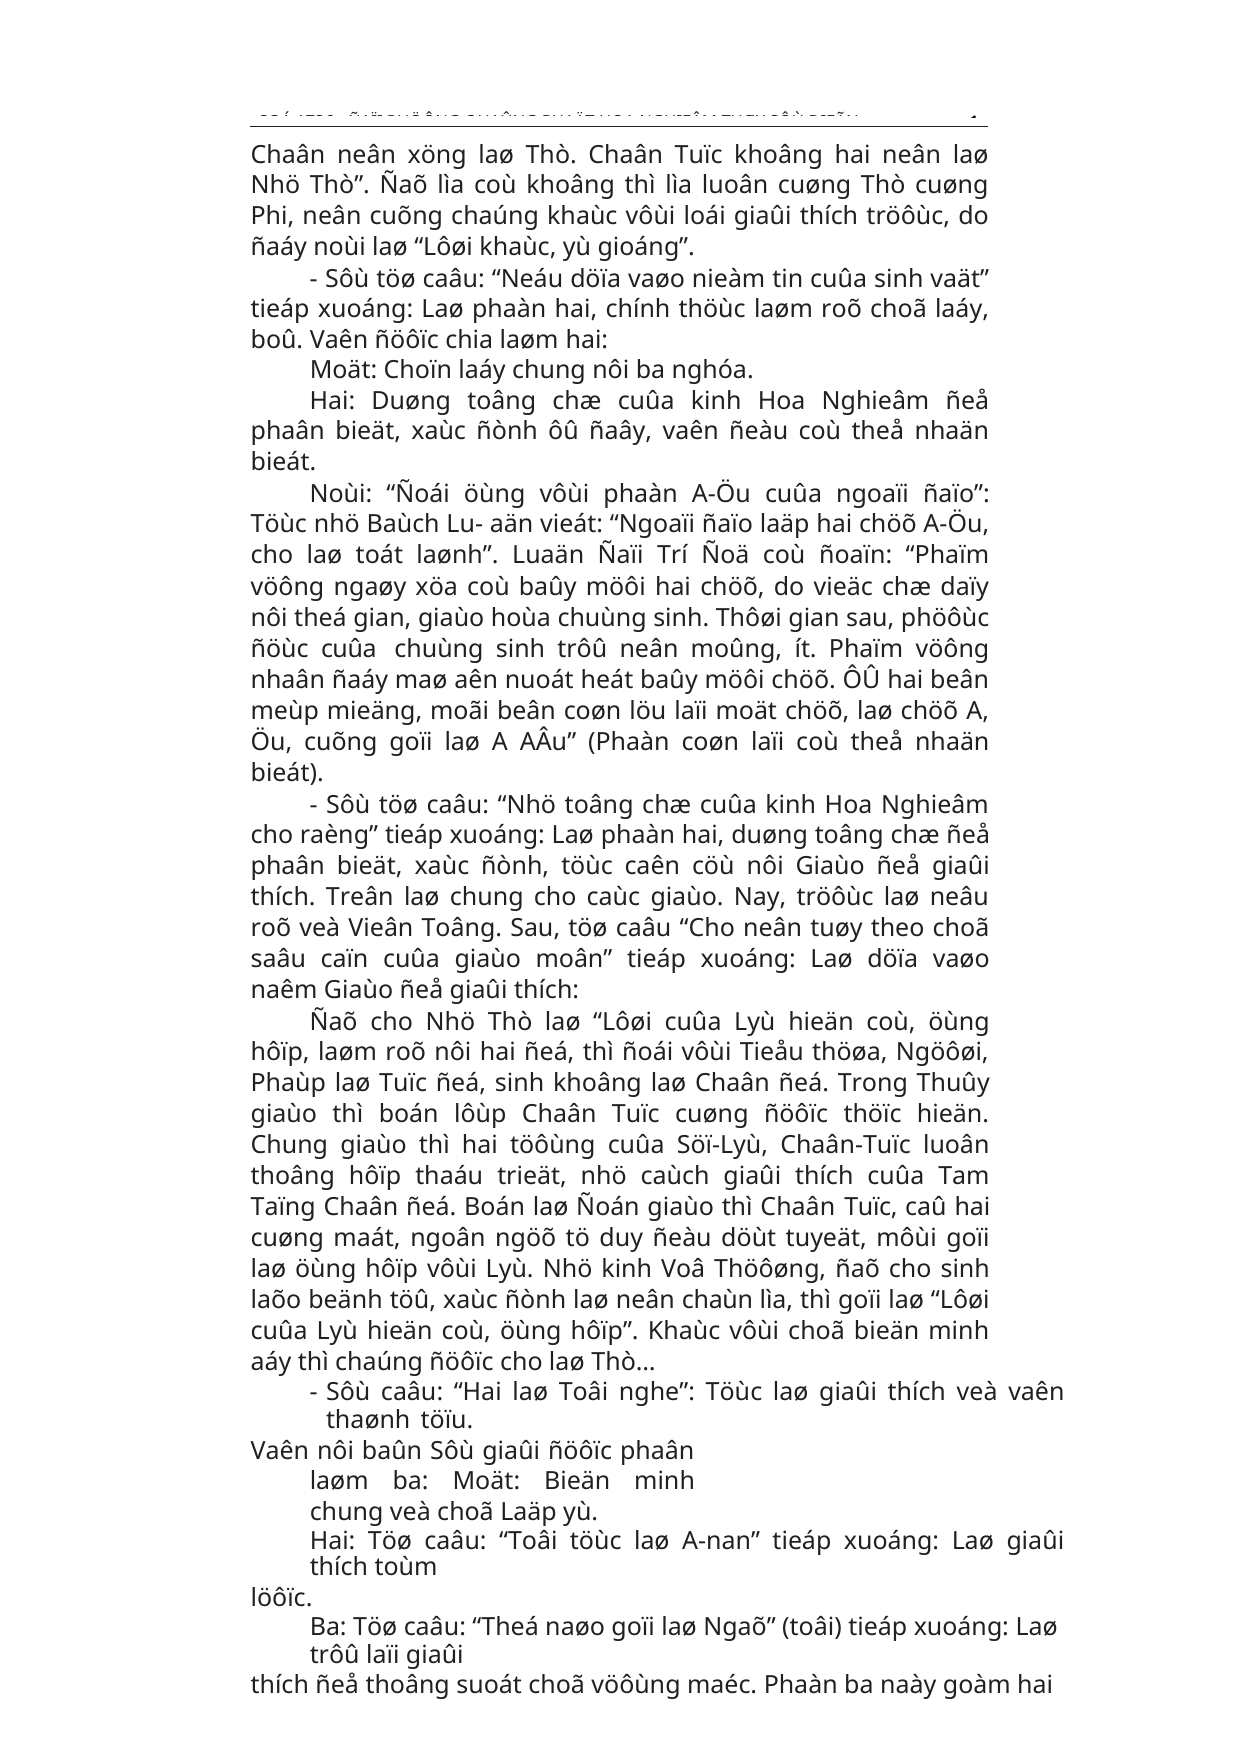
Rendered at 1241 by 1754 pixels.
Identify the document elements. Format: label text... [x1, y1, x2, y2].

list Sôù caâu: “Hai laø Toâi nghe”: Töùc laø giaûi thích veà vaên thaønh töïu. [309, 1378, 1065, 1434]
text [250, 1669, 1065, 1700]
text Hai: Töø caâu: “Toâi töùc laø A-nan” tieáp xuoáng: Laø giaûi thích toùm [309, 1528, 1065, 1581]
text Vaên nôi baûn Sôù giaûi ñöôïc phaân laøm ba: Moät: Bieän minh chung veà choã Laäp yù. [250, 1435, 695, 1528]
text Hai: Duøng toâng chæ cuûa kinh Hoa Nghieâm ñeå phaân bieät, xaùc ñònh ôû ñaây, vaên ñeàu coù theå nhaän bieát. [250, 385, 990, 478]
text Moät: Choïn laáy chung nôi ba nghóa. [309, 356, 1065, 384]
list Sôù töø caâu: “Nhö toâng chæ cuûa kinh Hoa Nghieâm cho raèng” tieáp xuoáng: Laø phaàn hai, duøng toâng chæ ñeå phaân bieät, xaùc ñònh, töùc caên cöù nôi Giaùo ñeå giaûi thích. Treân laø chung cho caùc giaùo. Nay, tröôùc laø neâu roõ veà Vieân Toâng. Sau, töø caâu “Cho neân tuøy theo choã saâu caïn cuûa giaùo moân” tieáp xuoáng: Laø döïa vaøo naêm Giaùo ñeå giaûi thích: [250, 788, 990, 1006]
text löôïc. [250, 1581, 1065, 1613]
text Ñaõ cho Nhö Thò laø “Lôøi cuûa Lyù hieän coù, öùng hôïp, laøm roõ nôi hai ñeá, thì ñoái vôùi Tieåu thöøa, Ngöôøi, Phaùp laø Tuïc ñeá, sinh khoâng laø Chaân ñeá. Trong Thuûy giaùo thì boán lôùp Chaân Tuïc cuøng ñöôïc thöïc hieän. Chung giaùo thì hai töôùng cuûa Söï-Lyù, Chaân-Tuïc luoân thoâng hôïp thaáu trieät, nhö caùch giaûi thích cuûa Tam Taïng Chaân ñeá. Boán laø Ñoán giaùo thì Chaân Tuïc, caû hai cuøng maát, ngoân ngöõ tö duy ñeàu döùt tuyeät, môùi goïi laø öùng hôïp vôùi Lyù. Nhö kinh Voâ Thöôøng, ñaõ cho sinh laõo beänh töû, xaùc ñònh laø neân chaùn lìa, thì goïi laø “Lôøi cuûa Lyù hieän coù, öùng hôïp”. Khaùc vôùi choã bieän minh aáy thì chaúng ñöôïc cho laø Thò… [250, 1006, 990, 1378]
list Sôù töø caâu: “Neáu döïa vaøo nieàm tin cuûa sinh vaät” tieáp xuoáng: Laø phaàn hai, chính thöùc laøm roõ choã laáy, boû. Vaên ñöôïc chia laøm hai: [250, 262, 990, 356]
text Ba: Töø caâu: “Theá naøo goïi laø Ngaõ” (toâi) tieáp xuoáng: Laø trôû laïi giaûi [309, 1613, 1065, 1669]
text Noùi: “Ñoái öùng vôùi phaàn A-Öu cuûa ngoaïi ñaïo”: Töùc nhö Baùch Lu- aän vieát: “Ngoaïi ñaïo laäp hai chöõ A-Öu, cho laø toát laønh”. Luaän Ñaïi Trí Ñoä coù ñoaïn: “Phaïm vöông ngaøy xöa coù baûy möôi hai chöõ, do vieäc chæ daïy nôi theá gian, giaùo hoùa chuùng sinh. Thôøi gian sau, phöôùc ñöùc cuûa chuùng sinh trôû neân moûng, ít. Phaïm vöông nhaân ñaáy maø aên nuoát heát baûy möôi chöõ. ÔÛ hai beân meùp mieäng, moãi beân coøn löu laïi moät chöõ, laø chöõ A, Öu, cuõng goïi laø A AÂu” (Phaàn coøn laïi coù theå nhaän bieát). [250, 478, 990, 788]
text Chaân neân xöng laø Thò. Chaân Tuïc khoâng hai neân laø Nhö Thò”. Ñaõ lìa coù khoâng thì lìa luoân cuøng Thò cuøng Phi, neân cuõng chaúng khaùc vôùi loái giaûi thích tröôùc, do ñaáy noùi laø “Lôøi khaùc, yù gioáng”. [250, 138, 990, 262]
